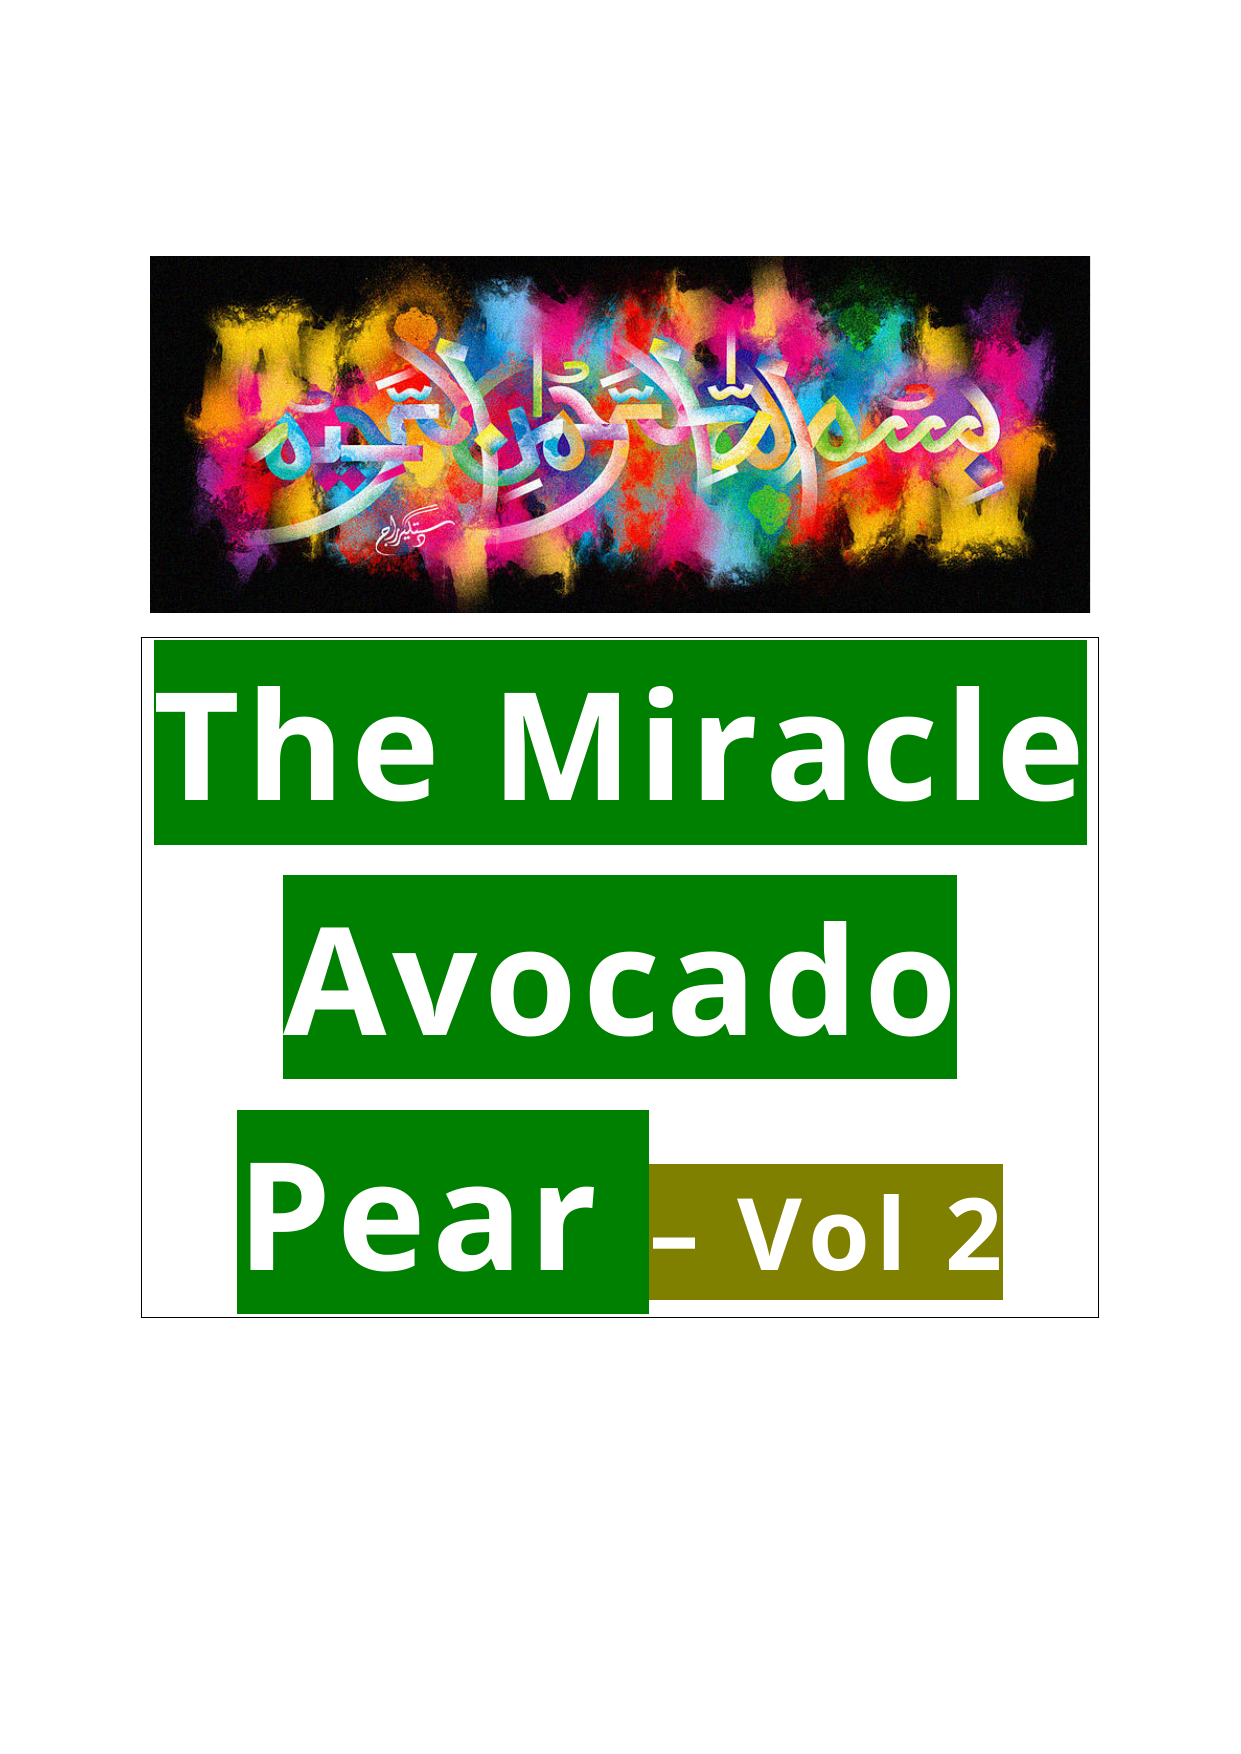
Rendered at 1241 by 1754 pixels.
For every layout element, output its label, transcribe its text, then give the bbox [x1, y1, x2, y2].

picture [150, 256, 1091, 613]
text The Miracle Avocado Pear – Vol 2 [142, 638, 1098, 1317]
